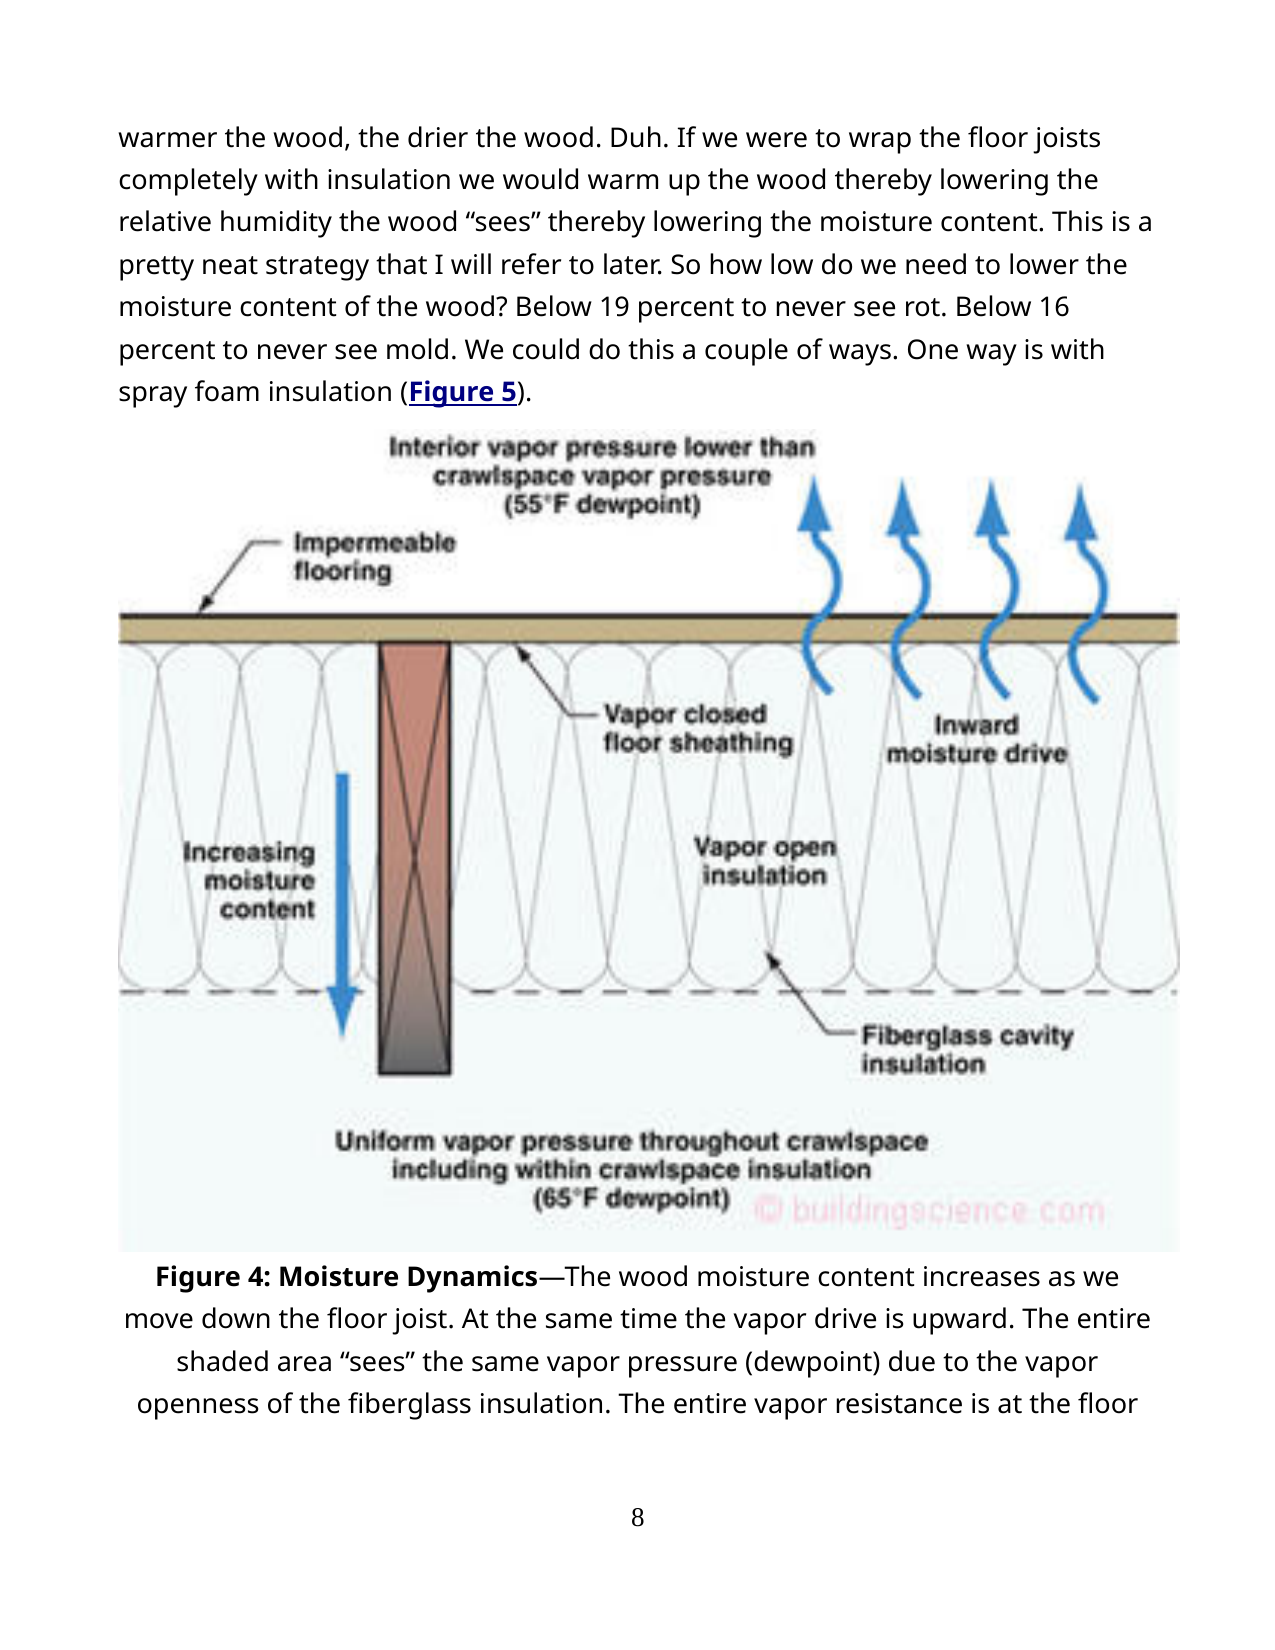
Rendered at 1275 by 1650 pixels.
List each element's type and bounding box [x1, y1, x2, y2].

text [118, 118, 1157, 409]
text [118, 1252, 1157, 1421]
picture [118, 429, 1180, 1252]
